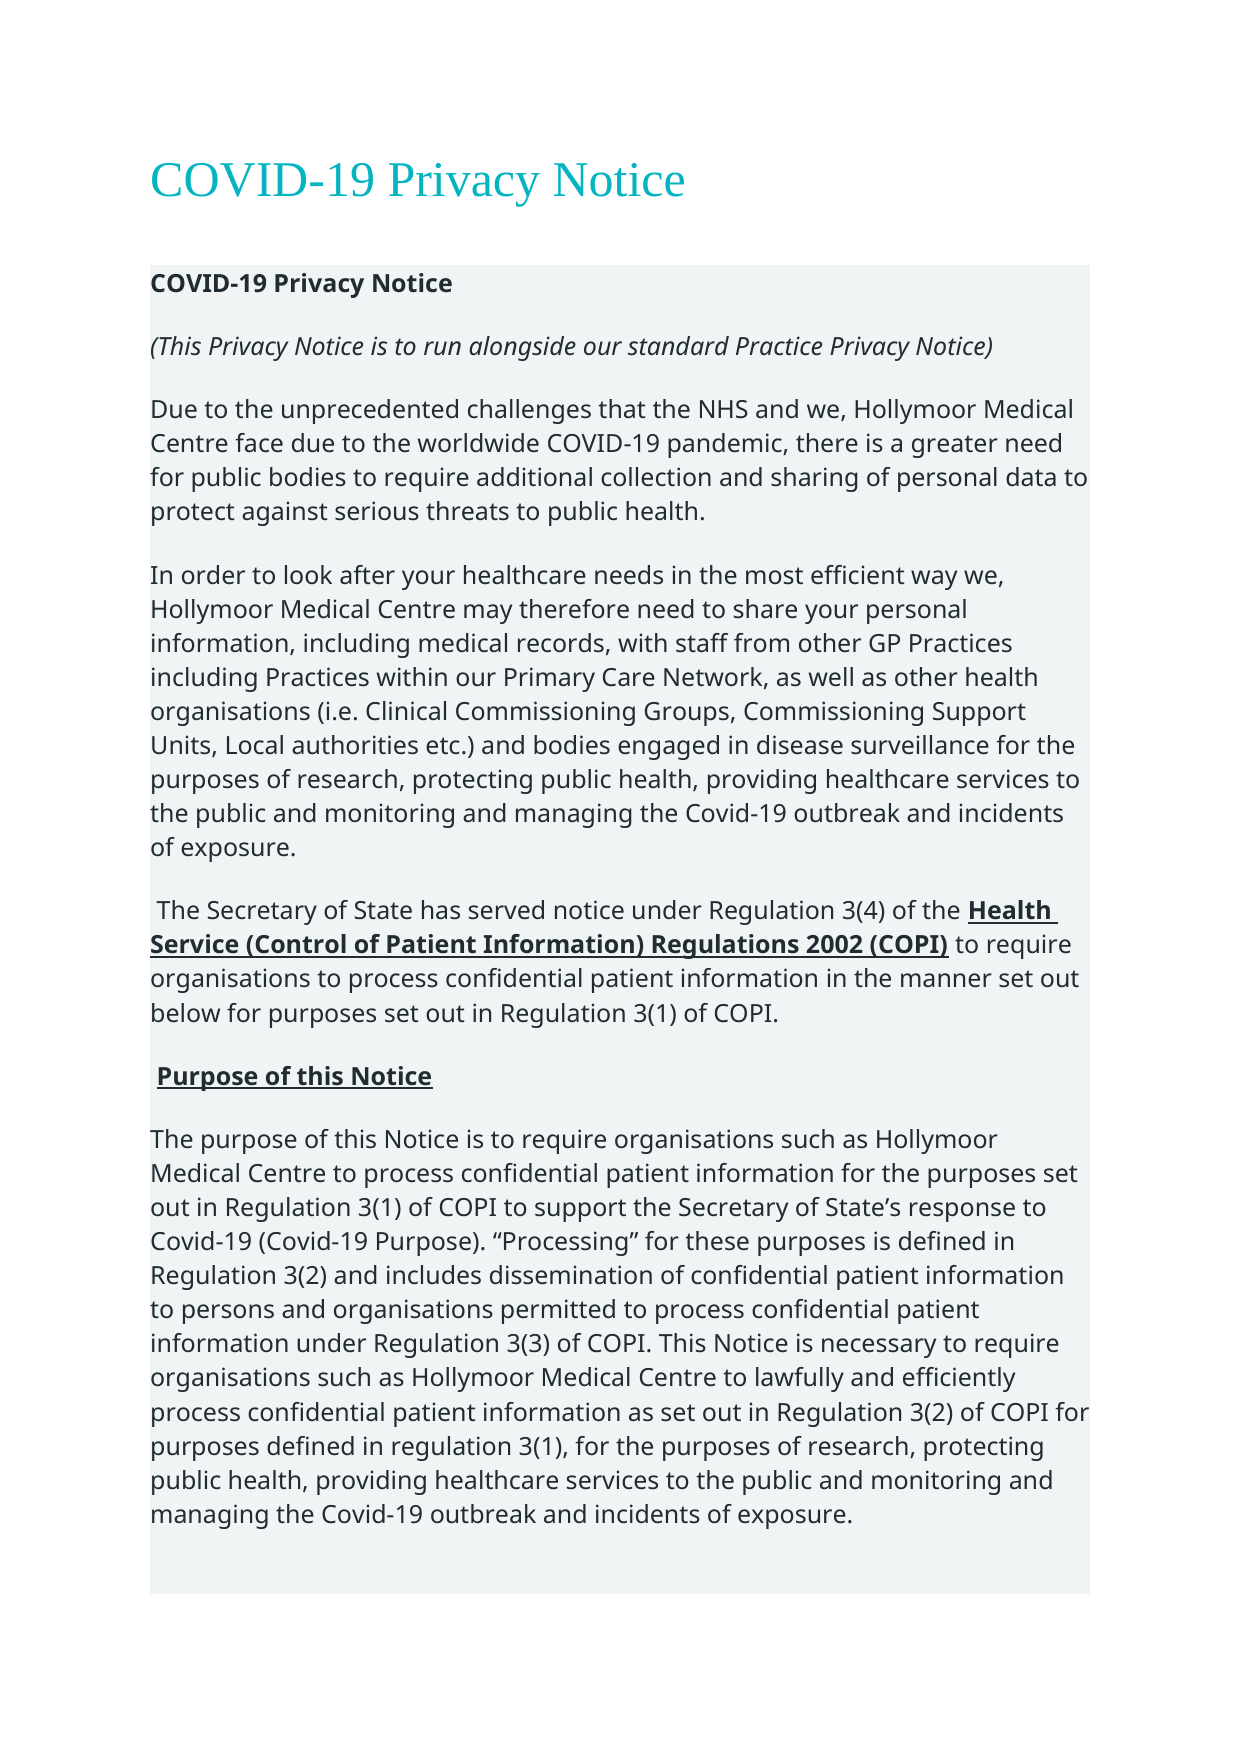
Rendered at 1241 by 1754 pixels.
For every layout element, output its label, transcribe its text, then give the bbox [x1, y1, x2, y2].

text The purpose of this Notice is to require organisations such as Hollymoor Medical Centre to process confidential patient information for the purposes set out in Regulation 3(1) of COPI to support the Secretary of State’s response to Covid-19 (Covid-19 Purpose). “Processing” for these purposes is defined in Regulation 3(2) and includes dissemination of confidential patient information to persons and organisations permitted to process confidential patient information under Regulation 3(3) of COPI. This Notice is necessary to require organisations such as Hollymoor Medical Centre to lawfully and efficiently process confidential patient information as set out in Regulation 3(2) of COPI for purposes defined in regulation 3(1), for the purposes of research, protecting public health, providing healthcare services to the public and monitoring and managing the Covid-19 outbreak and incidents of exposure. [150, 1122, 1090, 1530]
text COVID-19 Privacy Notice [150, 265, 1090, 299]
text The Secretary of State has served notice under Regulation 3(4) of the Health Service (Control of Patient Information) Regulations 2002 (COPI) to require organisations to process confidential patient information in the manner set out below for purposes set out in Regulation 3(1) of COPI. [150, 893, 1090, 1029]
text (This Privacy Notice is to run alongside our standard Practice Privacy Notice) [150, 329, 1090, 363]
text Due to the unprecedented challenges that the NHS and we, Hollymoor Medical Centre face due to the worldwide COVID-19 pandemic, there is a greater need for public bodies to require additional collection and sharing of personal data to protect against serious threats to public health. [150, 392, 1090, 528]
text COVID-19 Privacy Notice [150, 150, 1090, 207]
text In order to look after your healthcare needs in the most efficient way we, Hollymoor Medical Centre may therefore need to share your personal information, including medical records, with staff from other GP Practices including Practices within our Primary Care Network, as well as other health organisations (i.e. Clinical Commissioning Groups, Commissioning Support Units, Local authorities etc.) and bodies engaged in disease surveillance for the purposes of research, protecting public health, providing healthcare services to the public and monitoring and managing the Covid-19 outbreak and incidents of exposure. [150, 557, 1090, 864]
text Purpose of this Notice [150, 1058, 1090, 1092]
